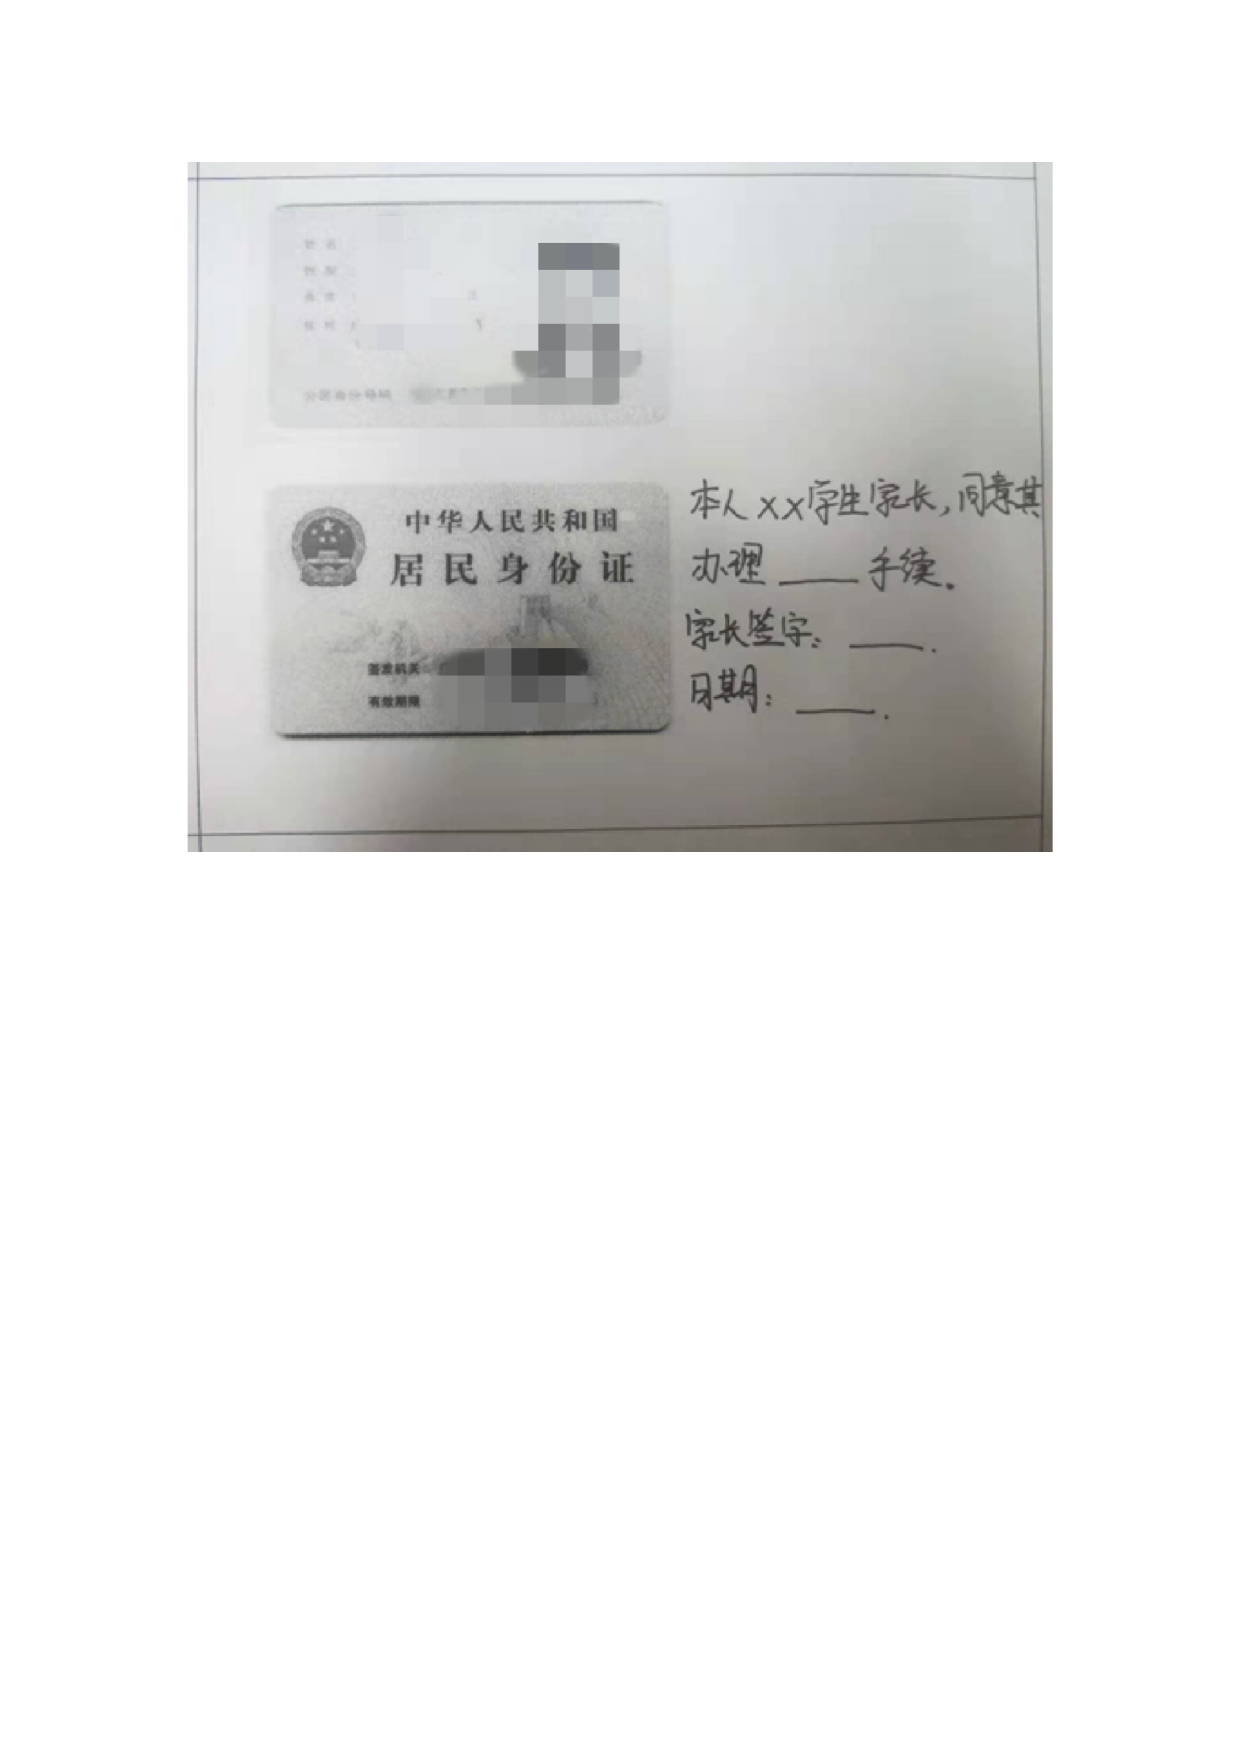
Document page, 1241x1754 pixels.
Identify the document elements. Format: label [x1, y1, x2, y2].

picture [187, 162, 1053, 852]
